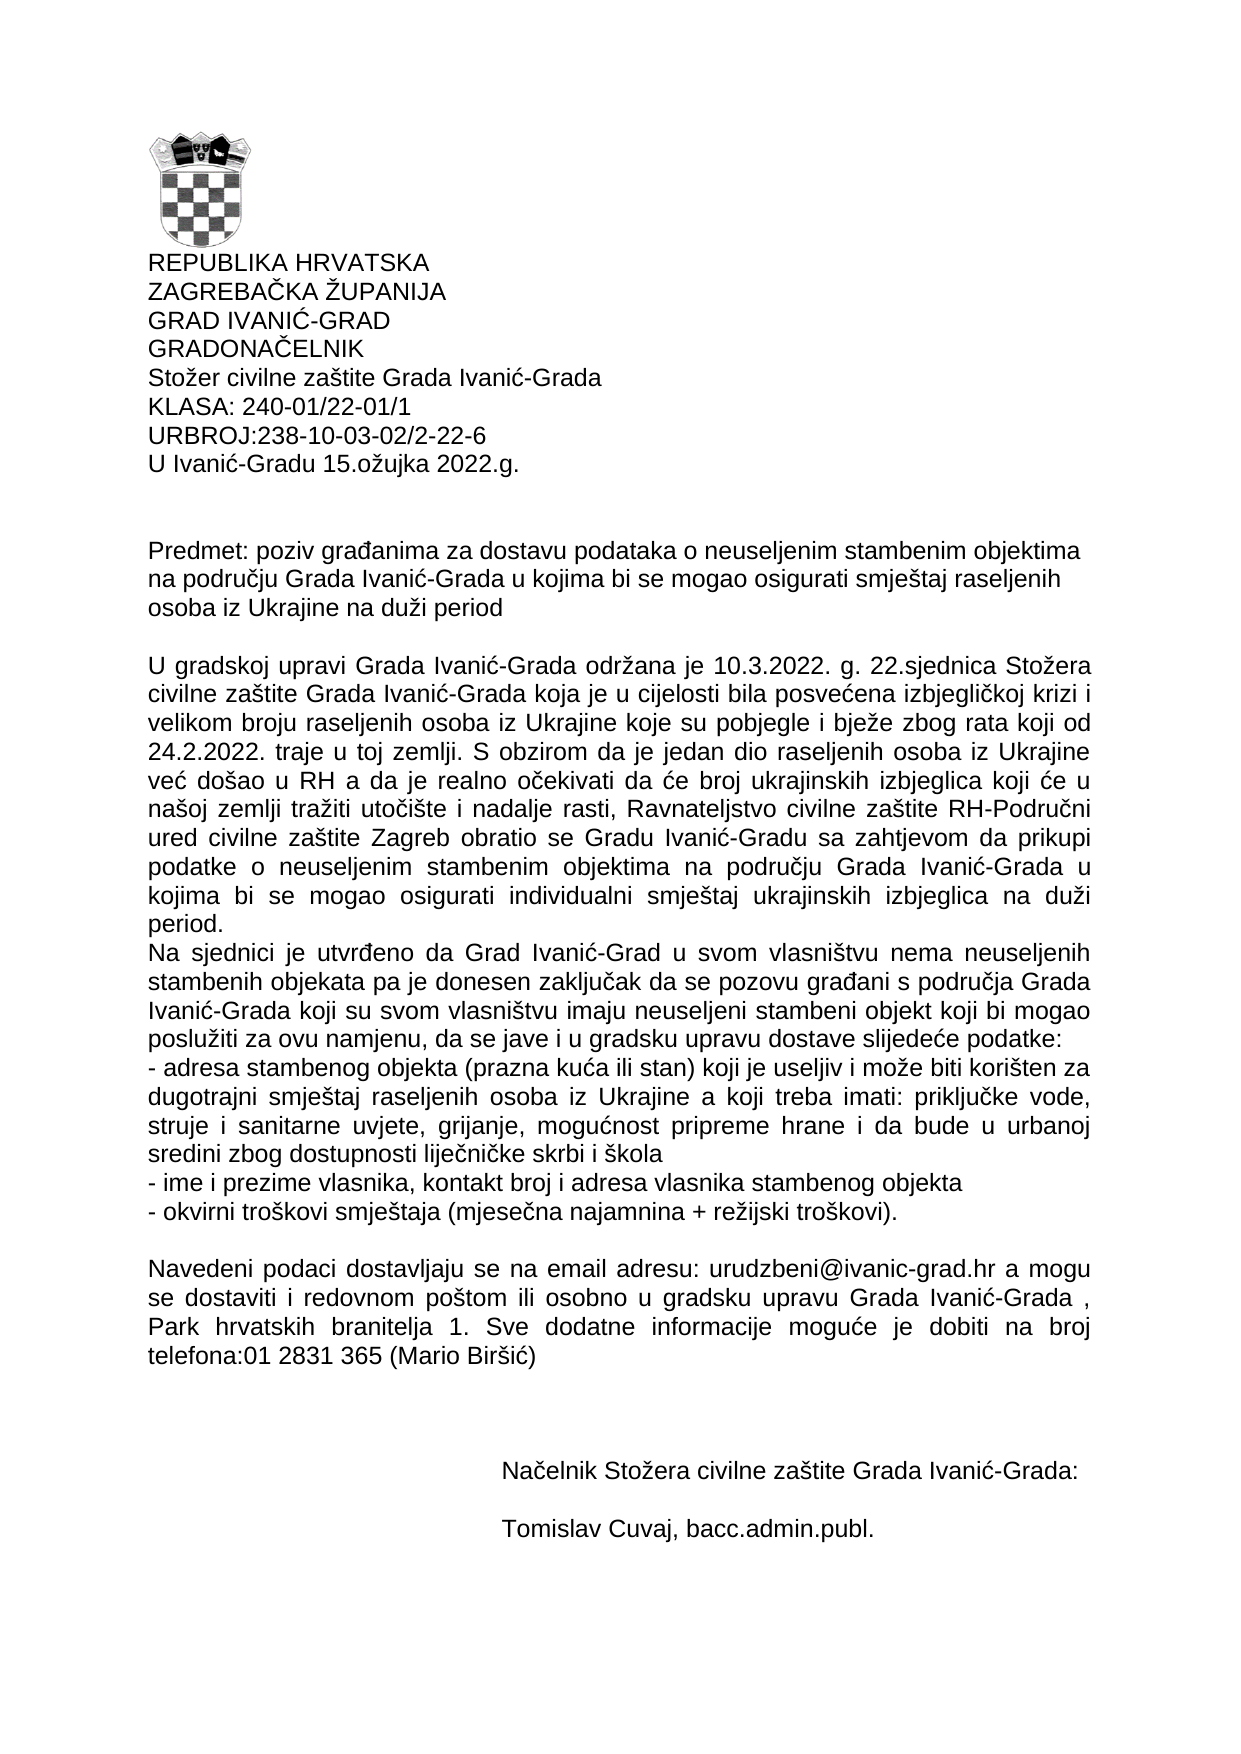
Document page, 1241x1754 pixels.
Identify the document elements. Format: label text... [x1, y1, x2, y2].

text Na sjednici je utvrđeno da Grad Ivanić-Grad u svom vlasništvu nema neuseljenih stambenih objekata pa je donesen zaključak da se pozovu građani s područja Grada Ivanić-Grada koji su svom vlasništvu imaju neuseljeni stambeni objekt koji bi mogao poslužiti za ovu namjenu, da se jave i u gradsku upravu dostave slijedeće podatke: [148, 938, 1093, 1053]
text Stožer civilne zaštite Grada Ivanić-Grada [148, 363, 1093, 392]
text URBROJ:238-10-03-02/2-22-6 [148, 421, 1093, 449]
text - ime i prezime vlasnika, kontakt broj i adresa vlasnika stambenog objekta [148, 1168, 1093, 1197]
text - okvirni troškovi smještaja (mjesečna najamnina + režijski troškovi). [148, 1197, 1093, 1226]
text Tomislav Cuvaj, bacc.admin.publ. [148, 1514, 1093, 1543]
text REPUBLIKA HRVATSKA [148, 148, 1093, 277]
text GRAD IVANIĆ-GRAD [148, 306, 1093, 334]
text KLASA: 240-01/22-01/1 [148, 392, 1093, 421]
text Navedeni podaci dostavljaju se na email adresu: urudzbeni@ivanic-grad.hr a mogu se dostaviti i redovnom poštom ili osobno u gradsku upravu Grada Ivanić-Grada , Park hrvatskih branitelja 1. Sve dodatne informacije moguće je dobiti na broj telefona:01 2831 365 (Mario Biršić) [148, 1254, 1093, 1369]
text U Ivanić-Gradu 15.ožujka 2022.g. [148, 449, 1093, 478]
text Predmet: poziv građanima za dostavu podataka o neuseljenim stambenim objektima na području Grada Ivanić-Grada u kojima bi se mogao osigurati smještaj raseljenih osoba iz Ukrajine na duži period [148, 536, 1093, 622]
text GRADONAČELNIK [148, 334, 1093, 363]
text U gradskoj upravi Grada Ivanić-Grada održana je 10.3.2022. g. 22.sjednica Stožera civilne zaštite Grada Ivanić-Grada koja je u cijelosti bila posvećena izbjegličkoj krizi i velikom broju raseljenih osoba iz Ukrajine koje su pobjegle i bježe zbog rata koji od 24.2.2022. traje u toj zemlji. S obzirom da je jedan dio raseljenih osoba iz Ukrajine već došao u RH a da je realno očekivati da će broj ukrajinskih izbjeglica koji će u našoj zemlji tražiti utočište i nadalje rasti, Ravnateljstvo civilne zaštite RH-Područni ured civilne zaštite Zagreb obratio se Gradu Ivanić-Gradu sa zahtjevom da prikupi podatke o neuseljenim stambenim objektima na području Grada Ivanić-Grada u kojima bi se mogao osigurati individualni smještaj ukrajinskih izbjeglica na duži period. [148, 651, 1093, 938]
text Načelnik Stožera civilne zaštite Grada Ivanić-Grada: [148, 1456, 1093, 1485]
text - adresa stambenog objekta (prazna kuća ili stan) koji je useljiv i može biti korišten za dugotrajni smještaj raseljenih osoba iz Ukrajine a koji treba imati: priključke vode, struje i sanitarne uvjete, grijanje, mogućnost pripreme hrane i da bude u urbanoj sredini zbog dostupnosti liječničke skrbi i škola [148, 1053, 1093, 1168]
text ZAGREBAČKA ŽUPANIJA [148, 277, 1093, 306]
picture [147, 130, 253, 249]
